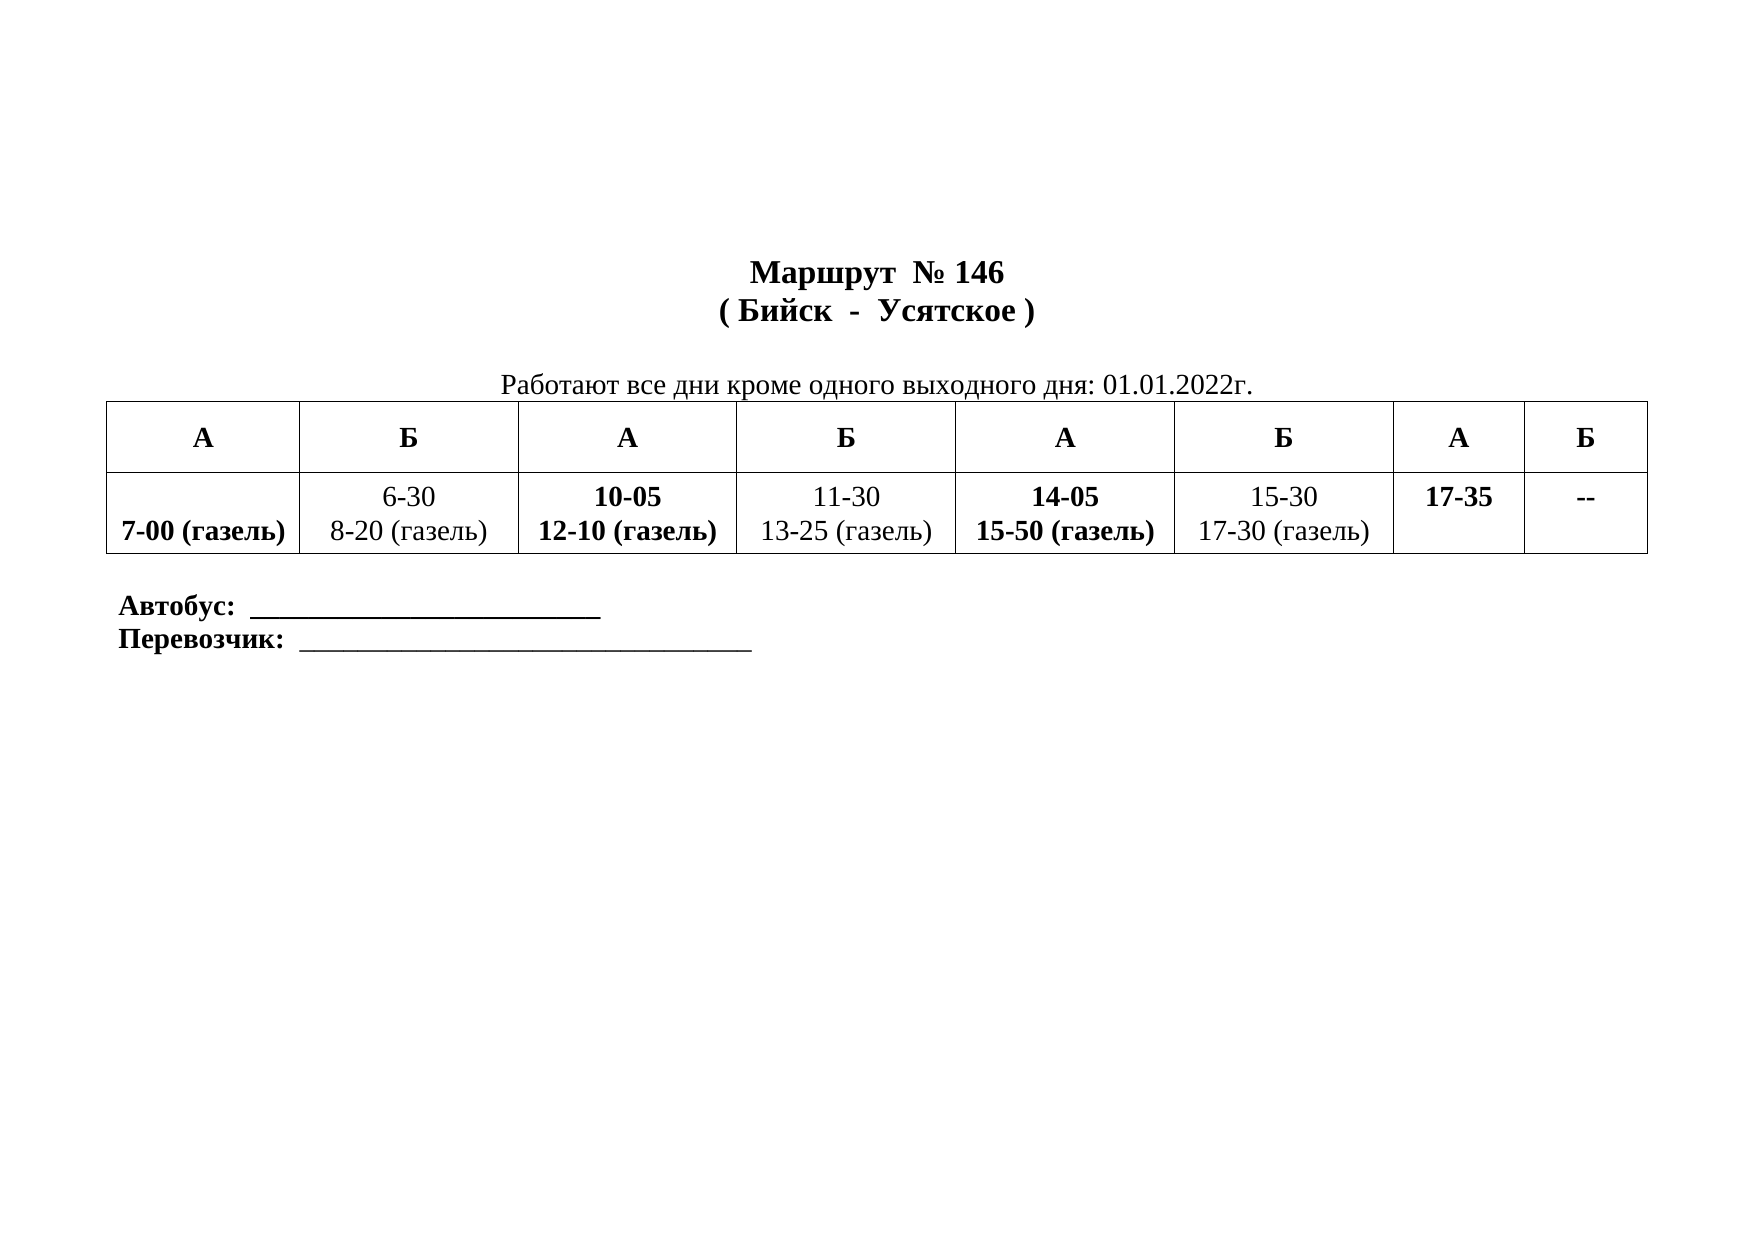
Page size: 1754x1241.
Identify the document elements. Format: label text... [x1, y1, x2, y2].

table_cell 14-05 15-50 (газель) [956, 473, 1174, 553]
text Работают все дни кроме одного выходного дня: 01.01.2022г. [118, 367, 1636, 401]
table_cell 7-00 (газель) [107, 473, 299, 553]
table_cell 11-30 13-25 (газель) [737, 473, 955, 553]
table_header Б [300, 402, 518, 472]
table_header Б [737, 402, 955, 472]
table_cell -- [1525, 473, 1647, 553]
text ( Бийск - Усятское ) [118, 291, 1636, 329]
text Автобус: ________________________ [118, 588, 1636, 621]
table_header А [107, 402, 299, 472]
table_cell 17-35 [1394, 473, 1524, 553]
table_header Б [1525, 402, 1647, 472]
table_header Б [1175, 402, 1393, 472]
text Перевозчик: _______________________________ [118, 621, 1636, 655]
table_cell 6-30 8-20 (газель) [300, 473, 518, 553]
text Маршрут № 146 [118, 252, 1636, 291]
table_header А [519, 402, 736, 472]
table_header А [1394, 402, 1524, 472]
table_header А [956, 402, 1174, 472]
table_cell 15-30 17-30 (газель) [1175, 473, 1393, 553]
table_cell 10-05 12-10 (газель) [519, 473, 736, 553]
